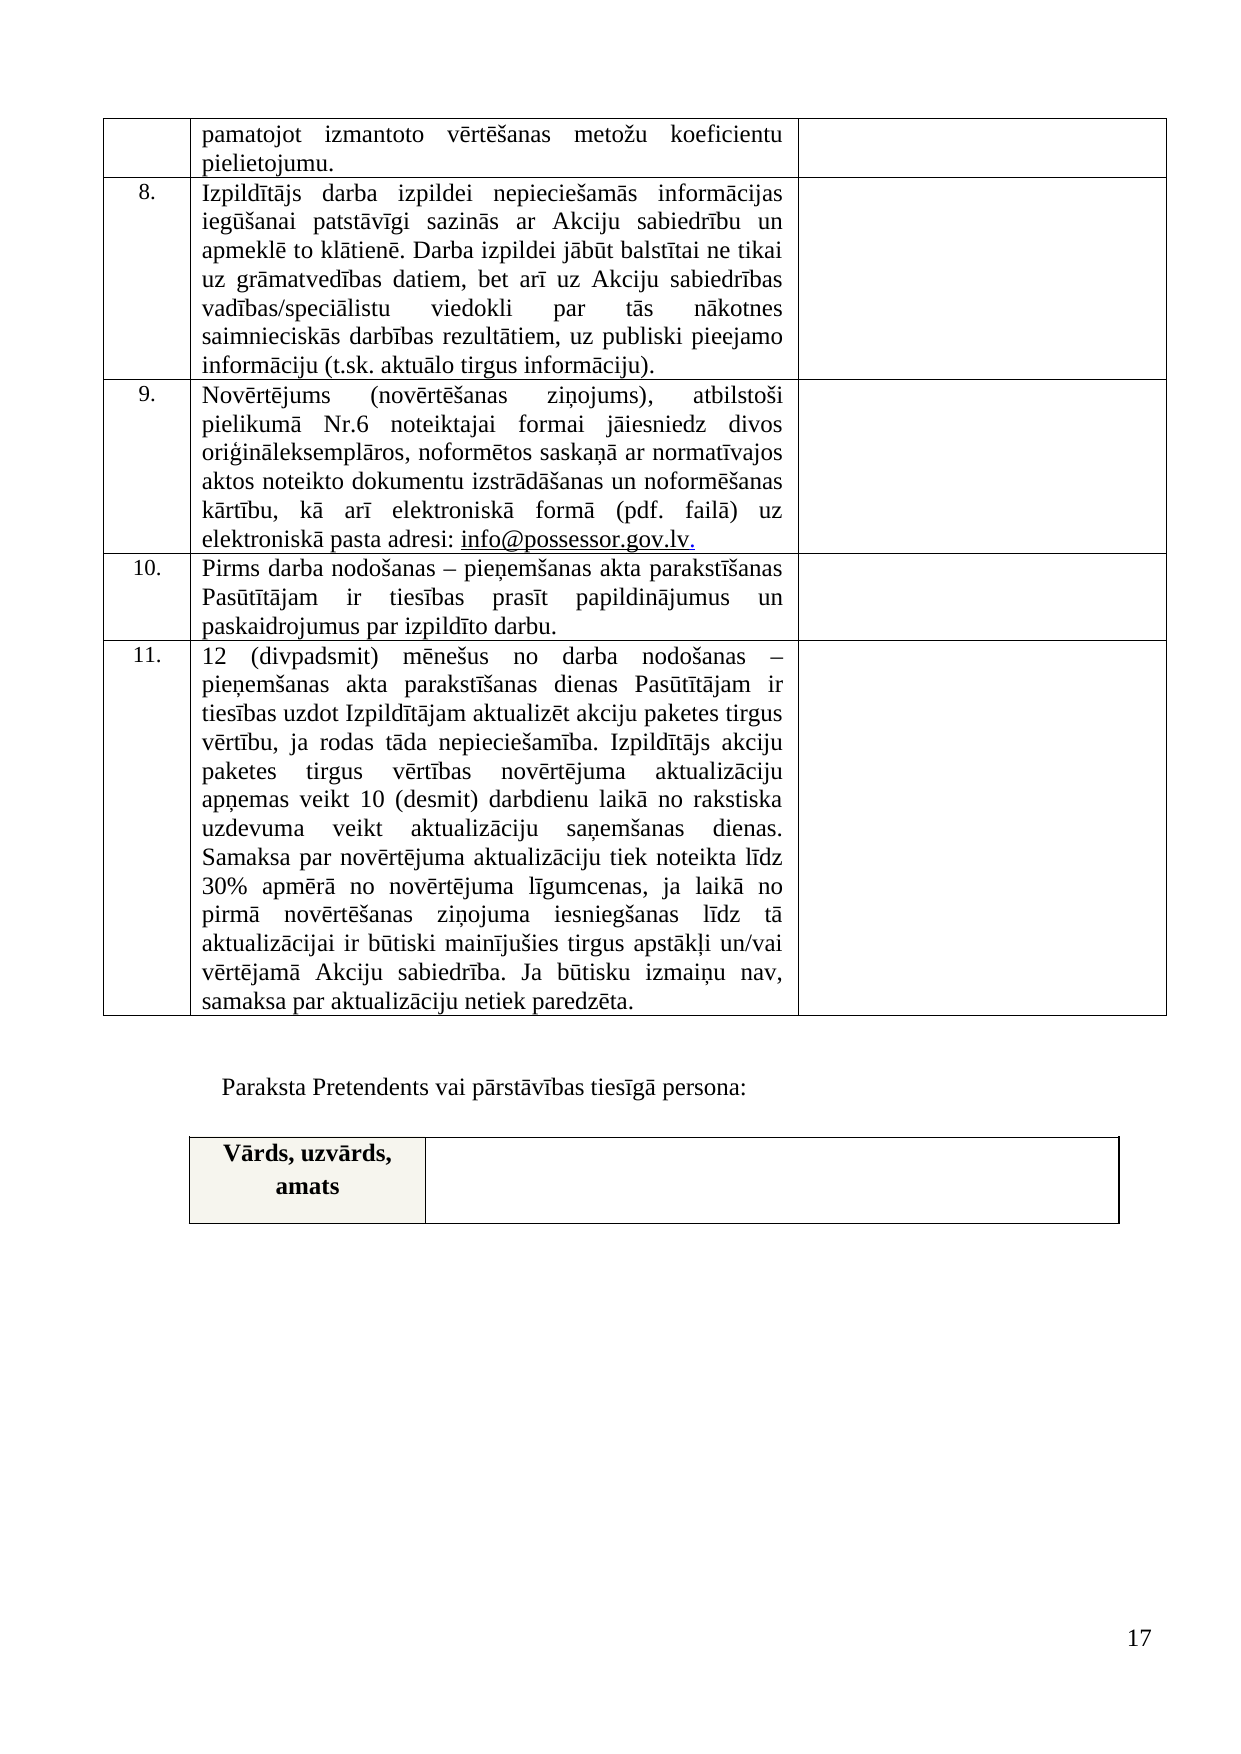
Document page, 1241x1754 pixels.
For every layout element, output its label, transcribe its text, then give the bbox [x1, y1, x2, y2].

table_cell [799, 554, 1166, 640]
text Paraksta Pretendents vai pārstāvības tiesīgā persona: [221, 1072, 1152, 1101]
table_cell 10. [104, 554, 190, 640]
table_cell [799, 178, 1166, 379]
table_header Vārds, uzvārds, amats [190, 1138, 425, 1223]
table_cell Novērtējums (novērtēšanas ziņojums), atbilstoši pielikumā Nr.6 noteiktajai formai jāiesniedz divos oriģināleksemplāros, noformētos saskaņā ar normatīvajos aktos noteikto dokumentu izstrādāšanas un noformēšanas kārtību, kā arī elektroniskā formā (pdf. failā) uz elektroniskā pasta adresi: info@possessor.gov.lv. [191, 380, 798, 552]
table_cell [799, 380, 1166, 552]
table_cell [799, 119, 1166, 177]
table_cell 9. [104, 380, 190, 552]
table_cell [191, 119, 798, 177]
table_header [426, 1138, 1118, 1223]
table_cell 11. [104, 641, 190, 1014]
table_cell Izpildītājs darba izpildei nepieciešamās informācijas iegūšanai patstāvīgi sazinās ar Akciju sabiedrību un apmeklē to klātienē. Darba izpildei jābūt balstītai ne tikai uz grāmatvedības datiem, bet arī uz Akciju sabiedrības vadības/speciālistu viedokli par tās nākotnes saimnieciskās darbības rezultātiem, uz publiski pieejamo informāciju (t.sk. aktuālo tirgus informāciju). [191, 178, 798, 379]
table_cell Pirms darba nodošanas – pieņemšanas akta parakstīšanas Pasūtītājam ir tiesības prasīt papildinājumus un paskaidrojumus par izpildīto darbu. [191, 554, 798, 640]
table_cell 8. [104, 178, 190, 379]
table_cell [799, 641, 1166, 1014]
table_cell 12 (divpadsmit) mēnešus no darba nodošanas – pieņemšanas akta parakstīšanas dienas Pasūtītājam ir tiesības uzdot Izpildītājam aktualizēt akciju paketes tirgus vērtību, ja rodas tāda nepieciešamība. Izpildītājs akciju paketes tirgus vērtības novērtējuma aktualizāciju apņemas veikt 10 (desmit) darbdienu laikā no rakstiska uzdevuma veikt aktualizāciju saņemšanas dienas. Samaksa par novērtējuma aktualizāciju tiek noteikta līdz 30% apmērā no novērtējuma līgumcenas, ja laikā no pirmā novērtēšanas ziņojuma iesniegšanas līdz tā aktualizācijai ir būtiski mainījušies tirgus apstākļi un/vai vērtējamā Akciju sabiedrība. Ja būtisku izmaiņu nav, samaksa par aktualizāciju netiek paredzēta. [191, 641, 798, 1014]
table_cell 7. [104, 119, 190, 177]
